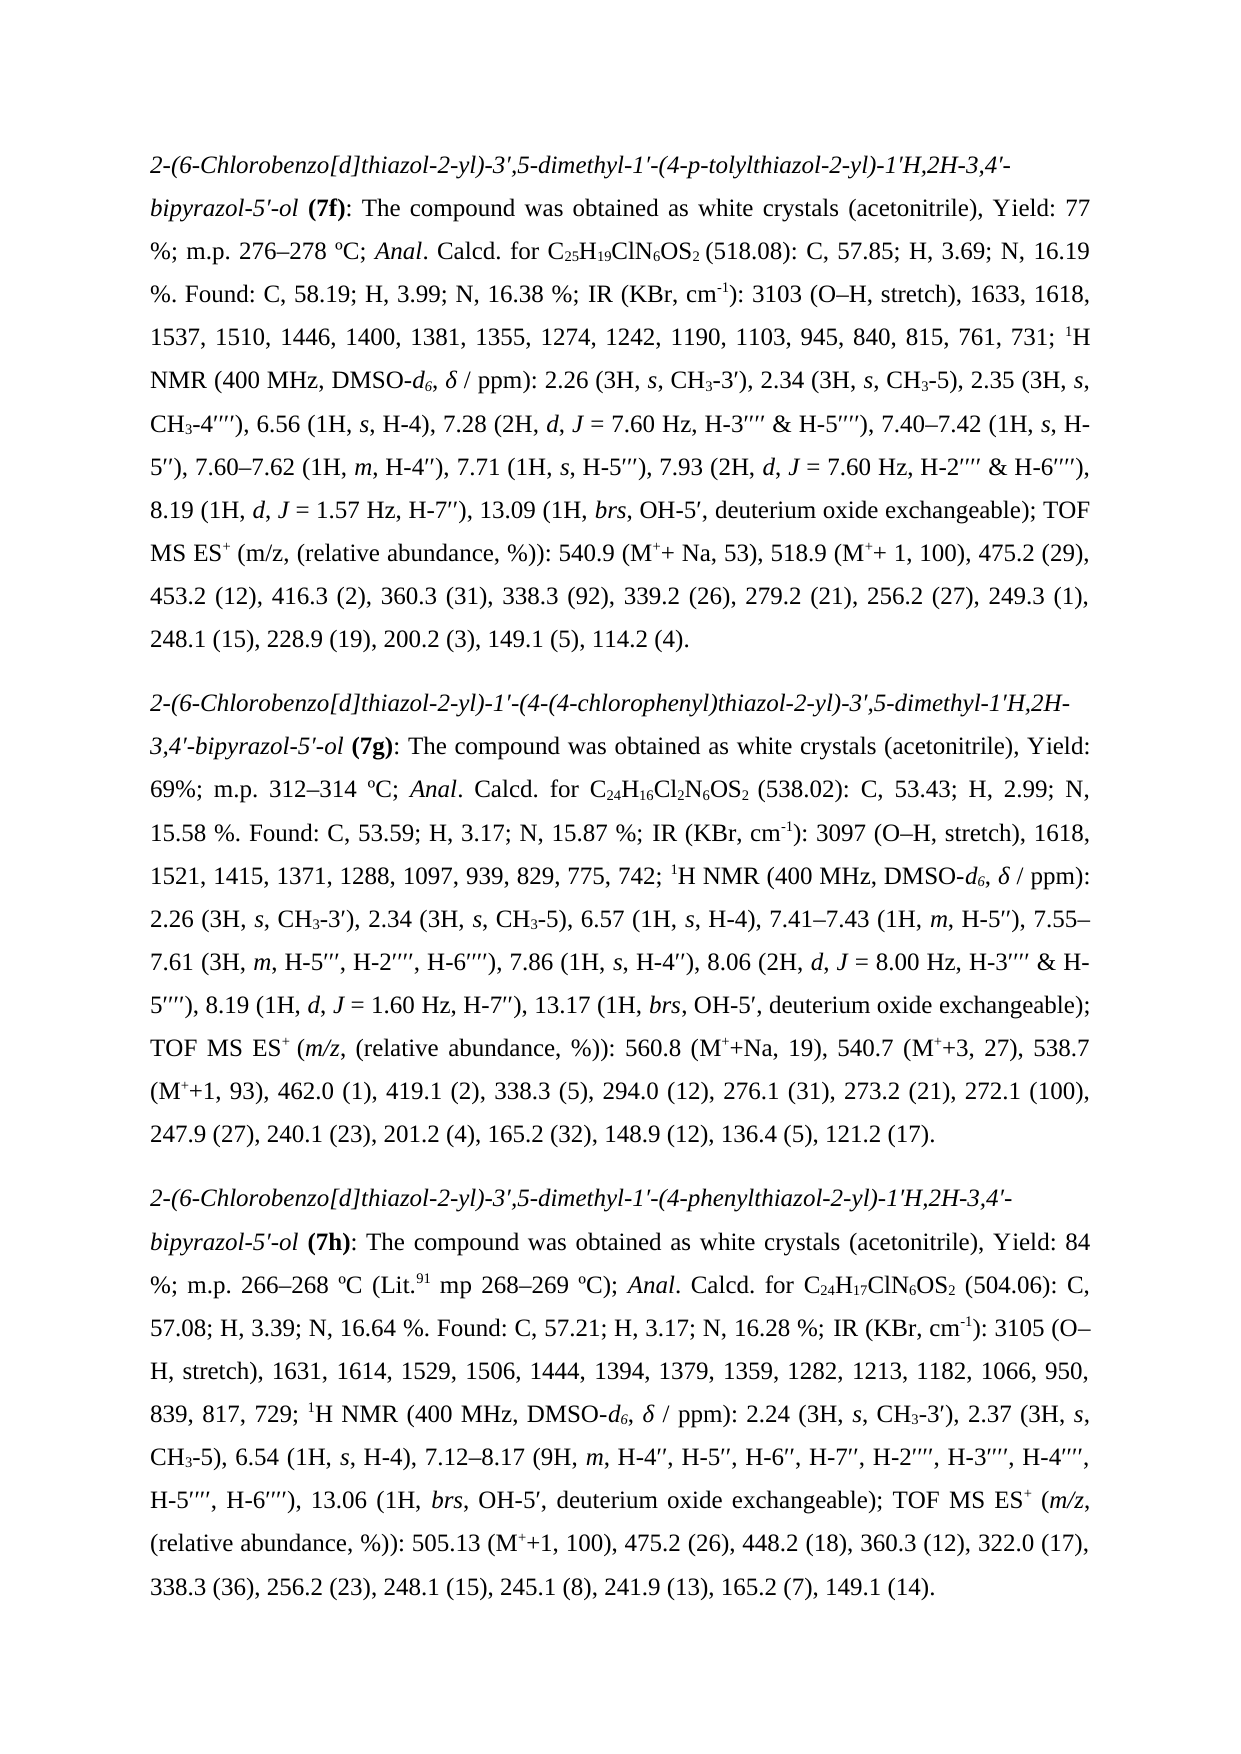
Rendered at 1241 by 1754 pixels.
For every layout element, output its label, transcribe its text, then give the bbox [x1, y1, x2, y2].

list 2-(6-Chlorobenzo[d]thiazol-2-yl)-3′,5-dimethyl-1′-(4-phenylthiazol-2-yl)-1′H,2H-3,4′-bipyrazol-5′-ol (7h): The compound was obtained as white crystals (acetonitrile), Yield: 84 %; m.p. 266–268 ºC (Lit.91 mp 268–269 ºC); Anal. Calcd. for C24H17ClN6OS2 (504.06): C, 57.08; H, 3.39; N, 16.64 %. Found: C, 57.21; H, 3.17; N, 16.28 %; IR (KBr, cm-1): 3105 (O–H, stretch), 1631, 1614, 1529, 1506, 1444, 1394, 1379, 1359, 1282, 1213, 1182, 1066, 950, 839, 817, 729; 1H NMR (400 MHz, DMSO-d6, δ / ppm): 2.24 (3H, s, CH3-3′), 2.37 (3H, s, CH3-5), 6.54 (1H, s, H-4), 7.12–8.17 (9H, m, H-4′′, H-5′′, H-6′′, H-7′′, H-2′′′′, H-3′′′′, H-4′′′′, H-5′′′′, H-6′′′′), 13.06 (1H, brs, OH-5′, deuterium oxide exchangeable); TOF MS ES+ (m/z, (relative abundance, %)): 505.13 (M++1, 100), 475.2 (26), 448.2 (18), 360.3 (12), 322.0 (17), 338.3 (36), 256.2 (23), 248.1 (15), 245.1 (8), 241.9 (13), 165.2 (7), 149.1 (14). [150, 1183, 1090, 1600]
list 2-(6-Chlorobenzo[d]thiazol-2-yl)-1′-(4-(4-chlorophenyl)thiazol-2-yl)-3′,5-dimethyl-1′H,2H-3,4′-bipyrazol-5′-ol (7g): The compound was obtained as white crystals (acetonitrile), Yield: 69%; m.p. 312–314 ºC; Anal. Calcd. for C24H16Cl2N6OS2 (538.02): C, 53.43; H, 2.99; N, 15.58 %. Found: C, 53.59; H, 3.17; N, 15.87 %; IR (KBr, cm-1): 3097 (O–H, stretch), 1618, 1521, 1415, 1371, 1288, 1097, 939, 829, 775, 742; 1H NMR (400 MHz, DMSO-d6, δ / ppm): 2.26 (3H, s, CH3-3′), 2.34 (3H, s, CH3-5), 6.57 (1H, s, H-4), 7.41–7.43 (1H, m, H-5′′), 7.55–7.61 (3H, m, H-5′′′, H-2′′′′, H-6′′′′), 7.86 (1H, s, H-4′′), 8.06 (2H, d, J = 8.00 Hz, H-3′′′′ & H-5′′′′), 8.19 (1H, d, J = 1.60 Hz, H-7′′), 13.17 (1H, brs, OH-5′, deuterium oxide exchangeable); TOF MS ES+ (m/z, (relative abundance, %)): 560.8 (M++Na, 19), 540.7 (M++3, 27), 538.7 (M++1, 93), 462.0 (1), 419.1 (2), 338.3 (5), 294.0 (12), 276.1 (31), 273.2 (21), 272.1 (100), 247.9 (27), 240.1 (23), 201.2 (4), 165.2 (32), 148.9 (12), 136.4 (5), 121.2 (17). [150, 688, 1090, 1148]
list 2-(6-Chlorobenzo[d]thiazol-2-yl)-3′,5-dimethyl-1′-(4-p-tolylthiazol-2-yl)-1′H,2H-3,4′-bipyrazol-5′-ol (7f): The compound was obtained as white crystals (acetonitrile), Yield: 77 %; m.p. 276–278 ºC; Anal. Calcd. for C25H19ClN6OS2 (518.08): C, 57.85; H, 3.69; N, 16.19 %. Found: C, 58.19; H, 3.99; N, 16.38 %; IR (KBr, cm-1): 3103 (O–H, stretch), 1633, 1618, 1537, 1510, 1446, 1400, 1381, 1355, 1274, 1242, 1190, 1103, 945, 840, 815, 761, 731; 1H NMR (400 MHz, DMSO-d6, δ / ppm): 2.26 (3H, s, CH3-3′), 2.34 (3H, s, CH3-5), 2.35 (3H, s, CH3-4′′′′), 6.56 (1H, s, H-4), 7.28 (2H, d, J = 7.60 Hz, H-3′′′′ & H-5′′′′), 7.40–7.42 (1H, s, H-5′′), 7.60–7.62 (1H, m, H-4′′), 7.71 (1H, s, H-5′′′), 7.93 (2H, d, J = 7.60 Hz, H-2′′′′ & H-6′′′′), 8.19 (1H, d, J = 1.57 Hz, H-7′′), 13.09 (1H, brs, OH-5′, deuterium oxide exchangeable); TOF MS ES+ (m/z, (relative abundance, %)): 540.9 (M++ Na, 53), 518.9 (M++ 1, 100), 475.2 (29), 453.2 (12), 416.3 (2), 360.3 (31), 338.3 (92), 339.2 (26), 279.2 (21), 256.2 (27), 249.3 (1), 248.1 (15), 228.9 (19), 200.2 (3), 149.1 (5), 114.2 (4). [150, 150, 1090, 653]
